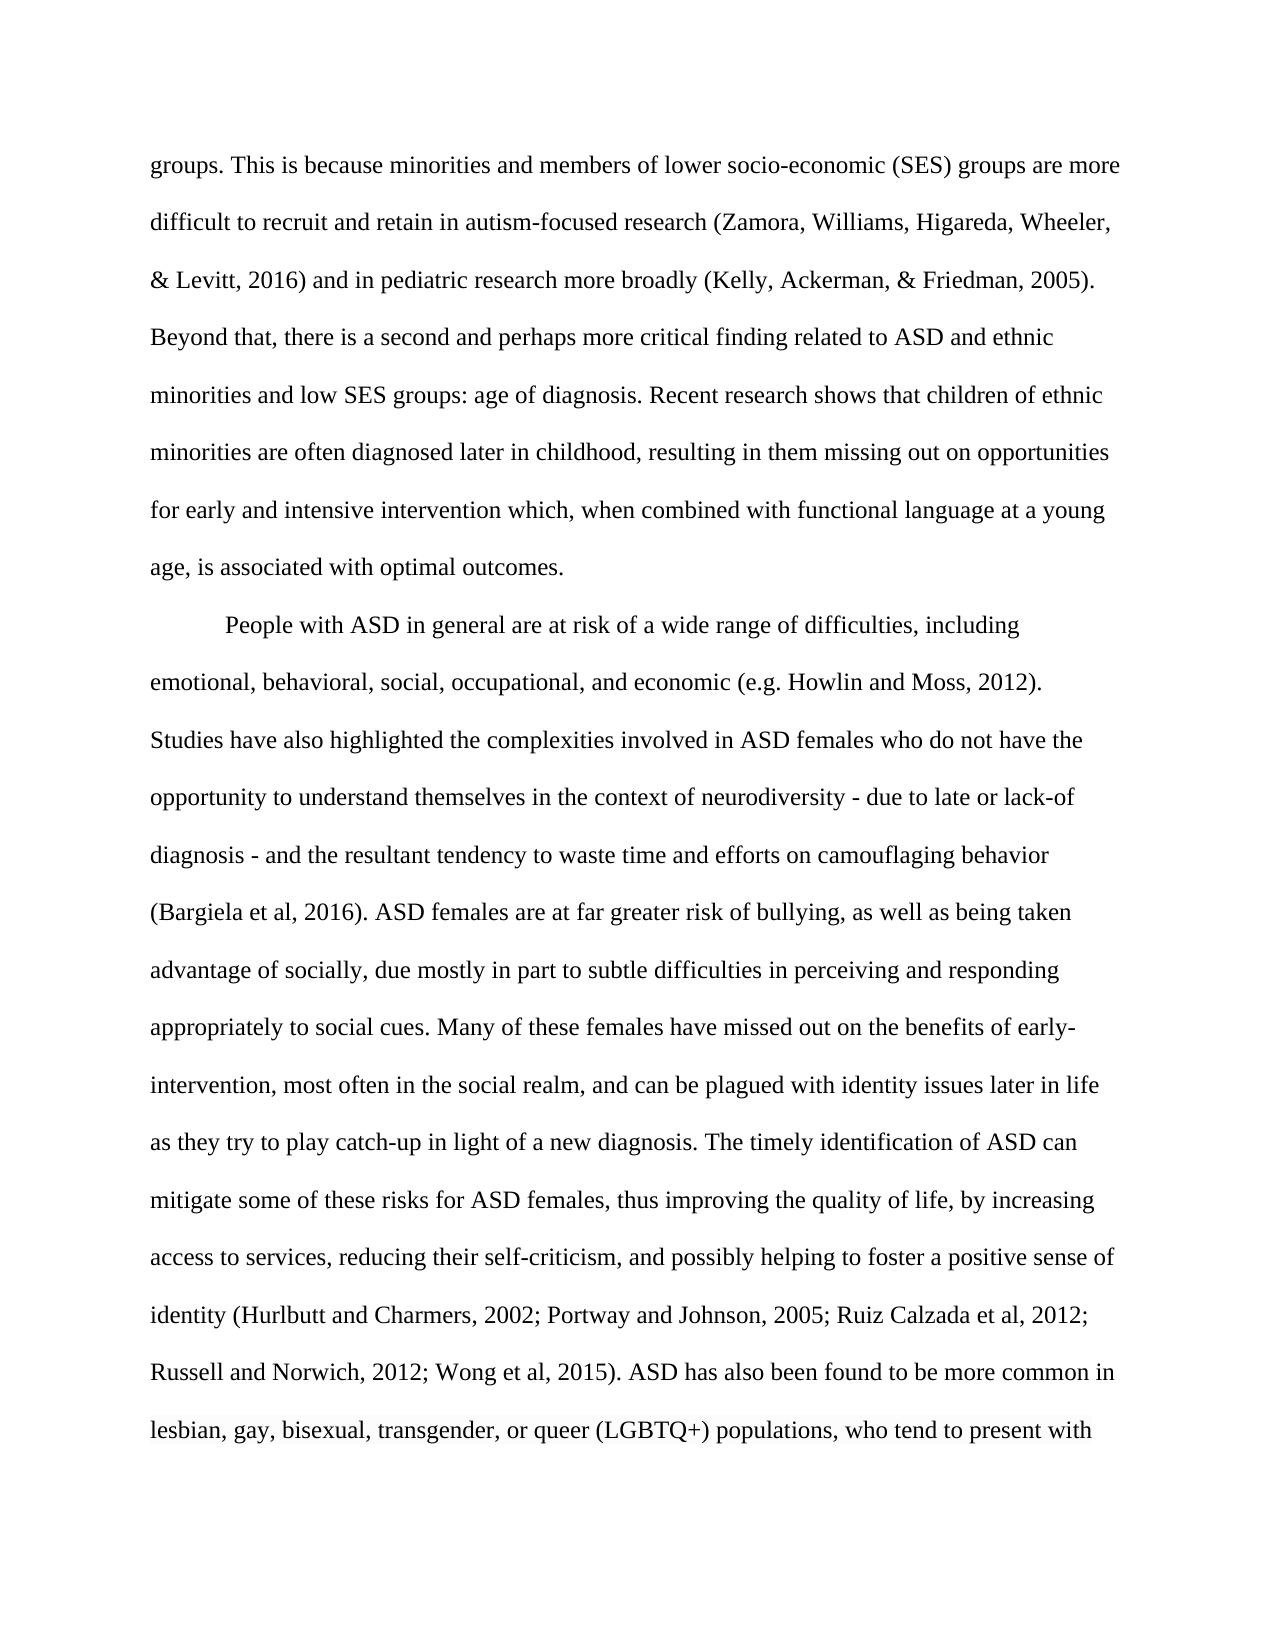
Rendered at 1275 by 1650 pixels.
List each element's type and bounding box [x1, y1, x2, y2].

text [150, 610, 1125, 1444]
text [150, 150, 1125, 581]
